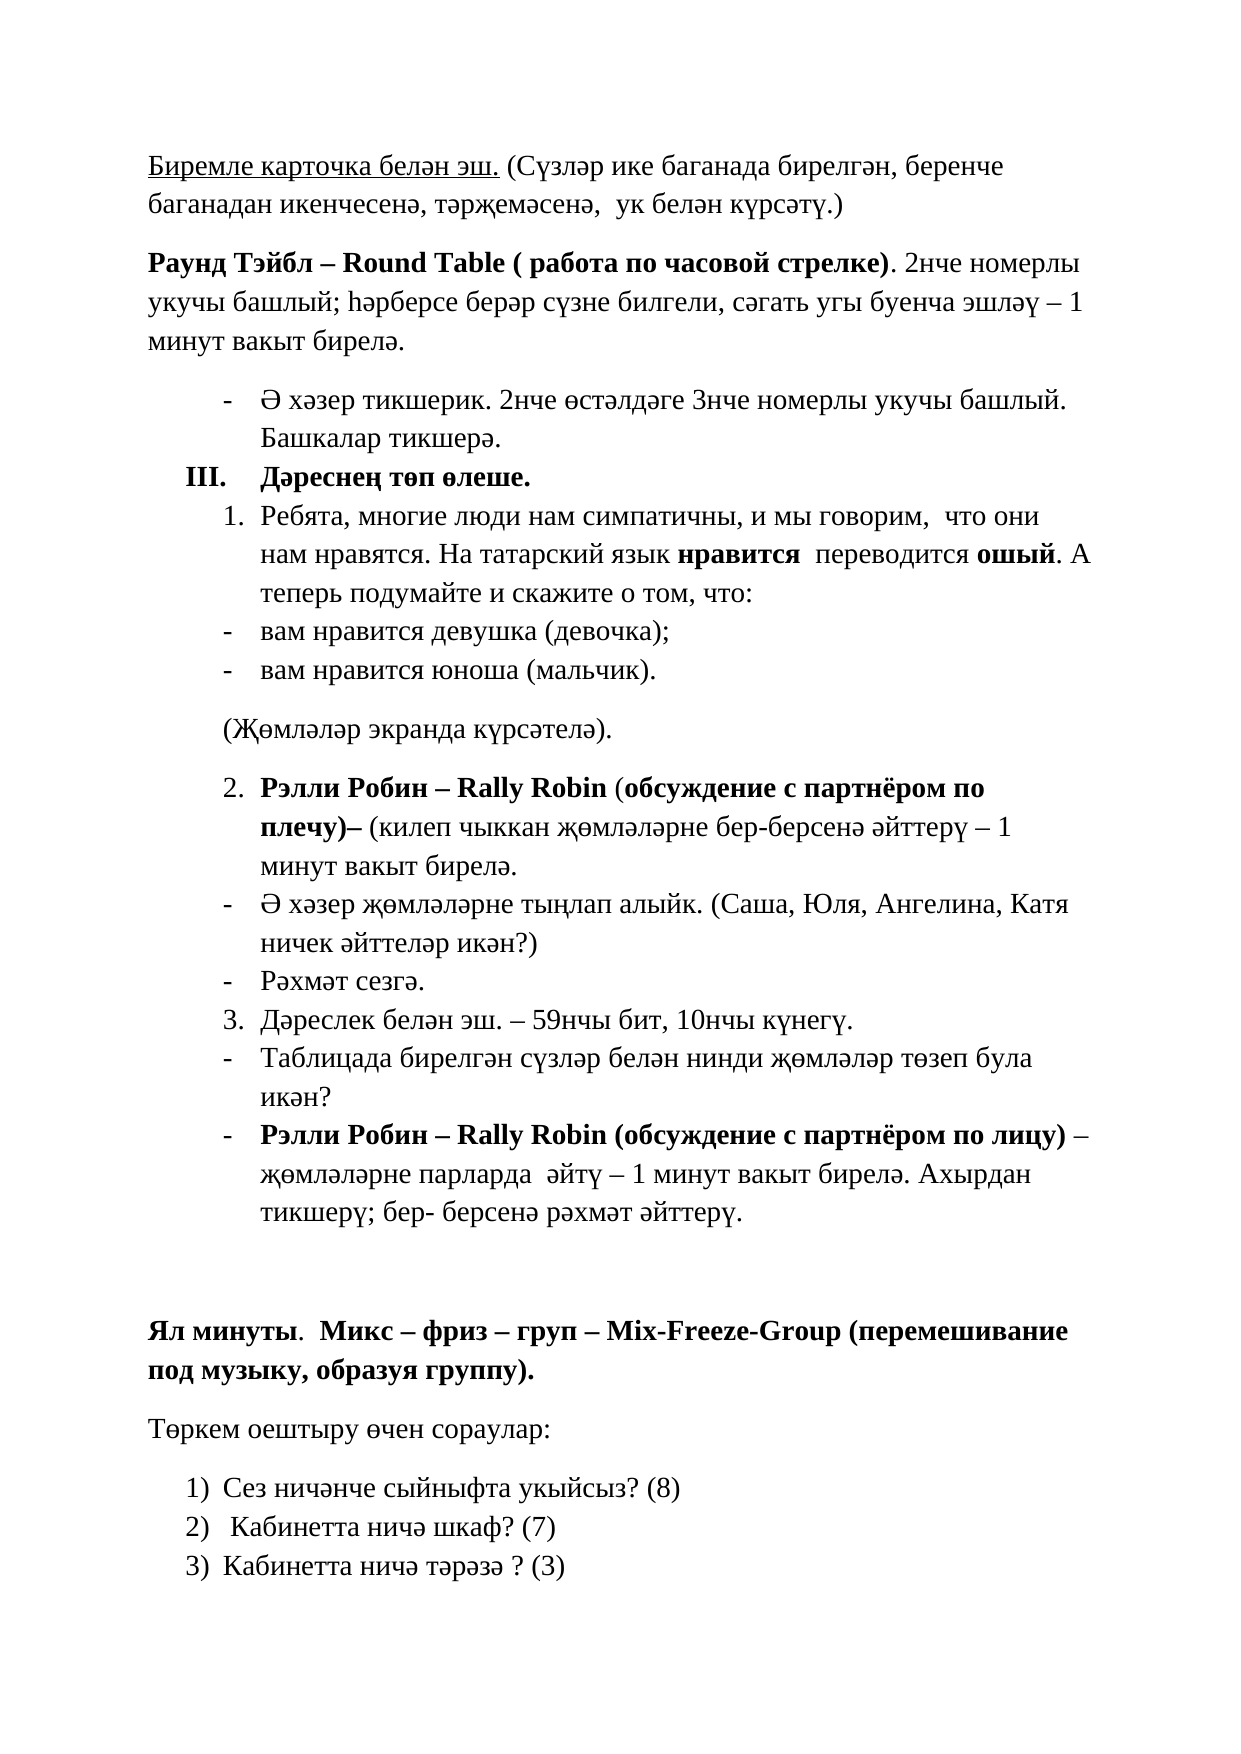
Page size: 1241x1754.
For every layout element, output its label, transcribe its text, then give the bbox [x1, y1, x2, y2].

text Раунд Тэйбл – Round Table ( работа по часовой стрелке). 2нче номерлы укучы башлый; һәрберсе берәр сүзне билгели, сәгать угы буенча эшләү – 1 минут вакыт бирелә. [148, 246, 1093, 356]
text Ял минуты. Микс – фриз – груп – Mix-Freeze-Group (перемешивание под музыку, образуя группу). [148, 1313, 1093, 1385]
list Ә хәзер җөмләләрне тыңлап алыйк. (Саша, Юля, Ангелина, Катя ничек әйттеләр икән?) [223, 886, 1093, 958]
list Сез ничәнче сыйныфта укыйсыз? (8) [185, 1471, 1093, 1504]
list Ребята, многие люди нам симпатичны, и мы говорим, что они нам нравятся. На татарский язык нравится переводится ошый. А теперь подумайте и скажите о том, что: [223, 498, 1093, 608]
list вам нравится девушка (девочка); [223, 613, 1093, 647]
list Кабинетта ничә шкаф? (7) [185, 1509, 1093, 1543]
list Рэлли Робин – Rally Robin (обсуждение с партнёром по лицу) – җөмләләрне парларда әйтү – 1 минут вакыт бирелә. Ахырдан тикшерү; бер- берсенә рәхмәт әйттерү. [223, 1117, 1093, 1228]
text Төркем оештыру өчен сораулар: [148, 1411, 1093, 1445]
list Кабинетта ничә тәрәзә ? (3) [185, 1548, 1093, 1581]
list Ә хәзер тикшерик. 2нче өстәлдәге 3нче номерлы укучы башлый. Башкалар тикшерә. [223, 382, 1093, 454]
list Дәреслек белән эш. – 59нчы бит, 10нчы күнегү. [223, 1002, 1093, 1035]
text (Җөмләләр экранда күрсәтелә). [223, 711, 1093, 745]
text Биремле карточка белән эш. (Сүзләр ике баганада бирелгән, беренче баганадан икенчесенә, тәрҗемәсенә, ук белән күрсәтү.) [148, 148, 1093, 220]
list Рәхмәт сезгә. [223, 963, 1093, 997]
list Таблицада бирелгән сүзләр белән нинди җөмләләр төзеп була икән? [223, 1040, 1093, 1112]
list Рэлли Робин – Rally Robin (обсуждение с партнёром по плечу)– (килеп чыккан җөмләләрне бер-берсенә әйттерү – 1 минут вакыт бирелә. [223, 771, 1093, 881]
list Дәреснең төп өлеше. [185, 459, 1093, 493]
list вам нравится юноша (мальчик). [223, 652, 1093, 685]
